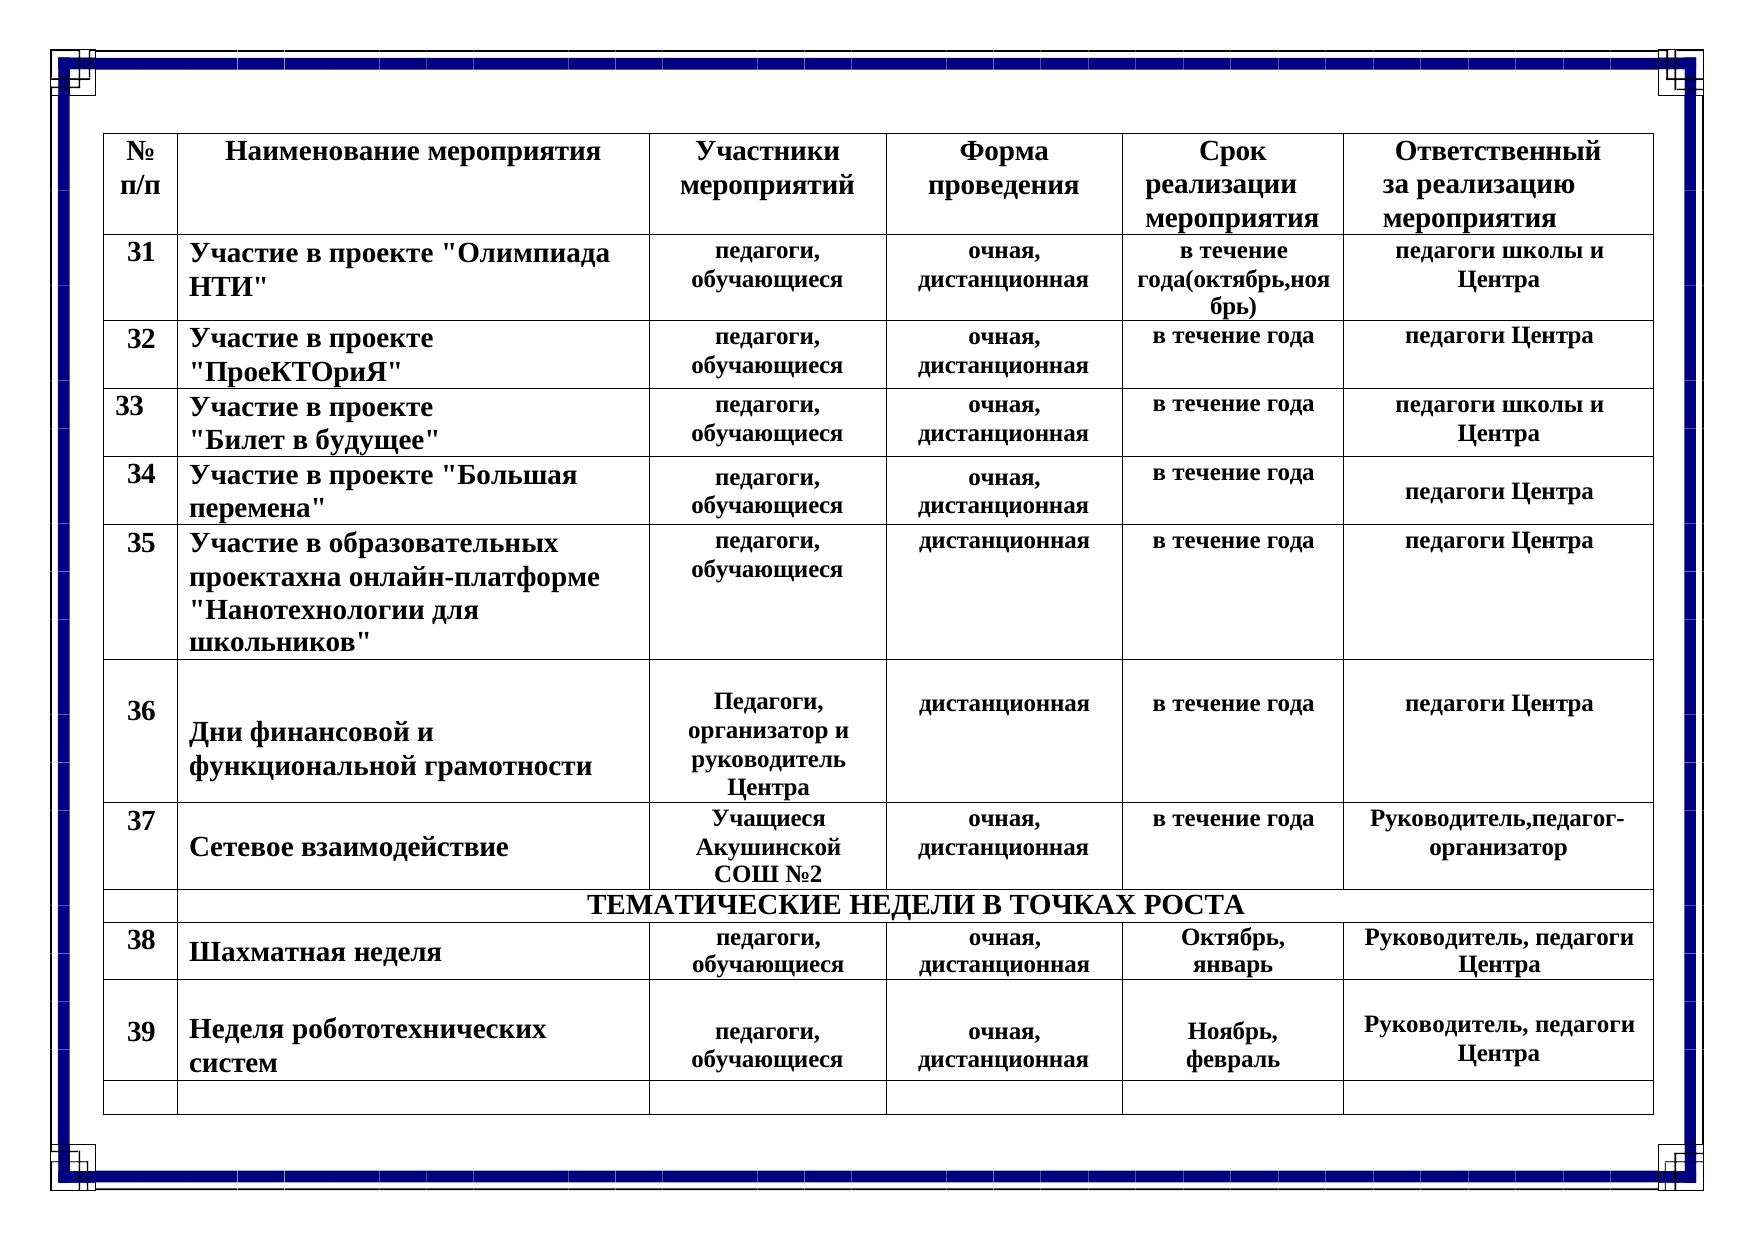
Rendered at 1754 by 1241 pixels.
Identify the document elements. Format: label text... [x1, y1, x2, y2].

table_cell 39 [104, 980, 177, 1080]
table_cell ТЕМАТИЧЕСКИЕ НЕДЕЛИ В ТОЧКАХ РОСТА [178, 890, 1653, 922]
table_cell очная, дистанционная [887, 389, 1122, 456]
table_cell 33 [104, 389, 177, 456]
table_cell Учащиеся Акушинской СОШ №2 [650, 803, 886, 888]
table_cell Педагоги, организатор и руководитель Центра [650, 660, 886, 802]
table_cell Руководитель, педагоги Центра [1344, 980, 1653, 1080]
table_header Срок реализации мероприятия [1123, 134, 1343, 234]
table_cell Участие в проекте "Билет в будущее" [178, 389, 649, 456]
table_cell 36 [104, 660, 177, 802]
picture [1659, 50, 1703, 95]
table_cell очная, дистанционная [887, 321, 1122, 388]
picture [51, 50, 95, 95]
table_cell Шахматная неделя [178, 923, 649, 979]
table_cell 32 [104, 321, 177, 388]
table_cell педагоги, обучающиеся [650, 389, 886, 456]
table_header Наименование мероприятия [178, 134, 649, 234]
table_cell [650, 1081, 886, 1113]
table_cell 34 [104, 457, 177, 524]
table_cell Ноябрь, февраль [1123, 980, 1343, 1080]
table_cell педагоги Центра [1344, 660, 1653, 802]
picture [1659, 1145, 1703, 1190]
table_cell Участие в проекте "Олимпиада НТИ" [178, 235, 649, 320]
table_cell Участие в проекте "Большая перемена" [178, 457, 649, 524]
table_cell педагоги, обучающиеся [650, 457, 886, 524]
table_cell Участие в образовательных проектахна онлайн-платформе "Нанотехнологии для школьников" [178, 525, 649, 658]
table_cell педагоги, обучающиеся [650, 980, 886, 1080]
table_cell в течение года [1123, 389, 1343, 456]
table_cell в течение года [1123, 525, 1343, 658]
table_cell в течение года [1123, 803, 1343, 888]
table_cell Октябрь, январь [1123, 923, 1343, 979]
table_cell Руководитель, педагоги Центра [1344, 923, 1653, 979]
table_cell [178, 1081, 649, 1113]
table_cell дистанционная [887, 660, 1122, 802]
table_cell в течение года [1123, 660, 1343, 802]
table_cell педагоги, обучающиеся [650, 525, 886, 658]
table_cell [887, 1081, 1122, 1113]
table_cell в течение года(октябрь,ноя брь) [1123, 235, 1343, 320]
table_header № п/п [104, 134, 177, 234]
table_cell [104, 890, 177, 922]
table_cell в течение года [1123, 457, 1343, 524]
table_cell 31 [104, 235, 177, 320]
table_cell [1123, 1081, 1343, 1113]
table_cell педагоги школы и Центра [1344, 235, 1653, 320]
table_cell дистанционная [887, 525, 1122, 658]
table_cell очная, дистанционная [887, 235, 1122, 320]
table_cell очная, дистанционная [887, 923, 1122, 979]
table_cell очная, дистанционная [887, 980, 1122, 1080]
table_cell 35 [104, 525, 177, 658]
table_header Участники мероприятий [650, 134, 886, 234]
table_cell [104, 1081, 177, 1113]
table_cell очная, дистанционная [887, 457, 1122, 524]
table_cell педагоги Центра [1344, 457, 1653, 524]
table_cell Руководитель,педагог- организатор [1344, 803, 1653, 888]
table_cell 38 [104, 923, 177, 979]
table_cell педагоги, обучающиеся [650, 923, 886, 979]
table_cell [1344, 1081, 1653, 1113]
table_cell педагоги Центра [1344, 525, 1653, 658]
table_cell в течение года [1123, 321, 1343, 388]
table_cell очная, дистанционная [887, 803, 1122, 888]
table_cell 37 [104, 803, 177, 888]
table_cell Неделя робототехнических систем [178, 980, 649, 1080]
table_cell Дни финансовой и функциональной грамотности [178, 660, 649, 802]
table_cell педагоги школы и Центра [1344, 389, 1653, 456]
picture [51, 1145, 95, 1190]
table_cell педагоги, обучающиеся [650, 321, 886, 388]
table_cell педагоги, обучающиеся [650, 235, 886, 320]
table_cell Участие в проекте "ПроеКТОриЯ" [178, 321, 649, 388]
table_header Форма проведения [887, 134, 1122, 234]
table_header Ответственный за реализацию мероприятия [1344, 134, 1653, 234]
table_cell педагоги Центра [1344, 321, 1653, 388]
table_cell Сетевое взаимодействие [178, 803, 649, 888]
